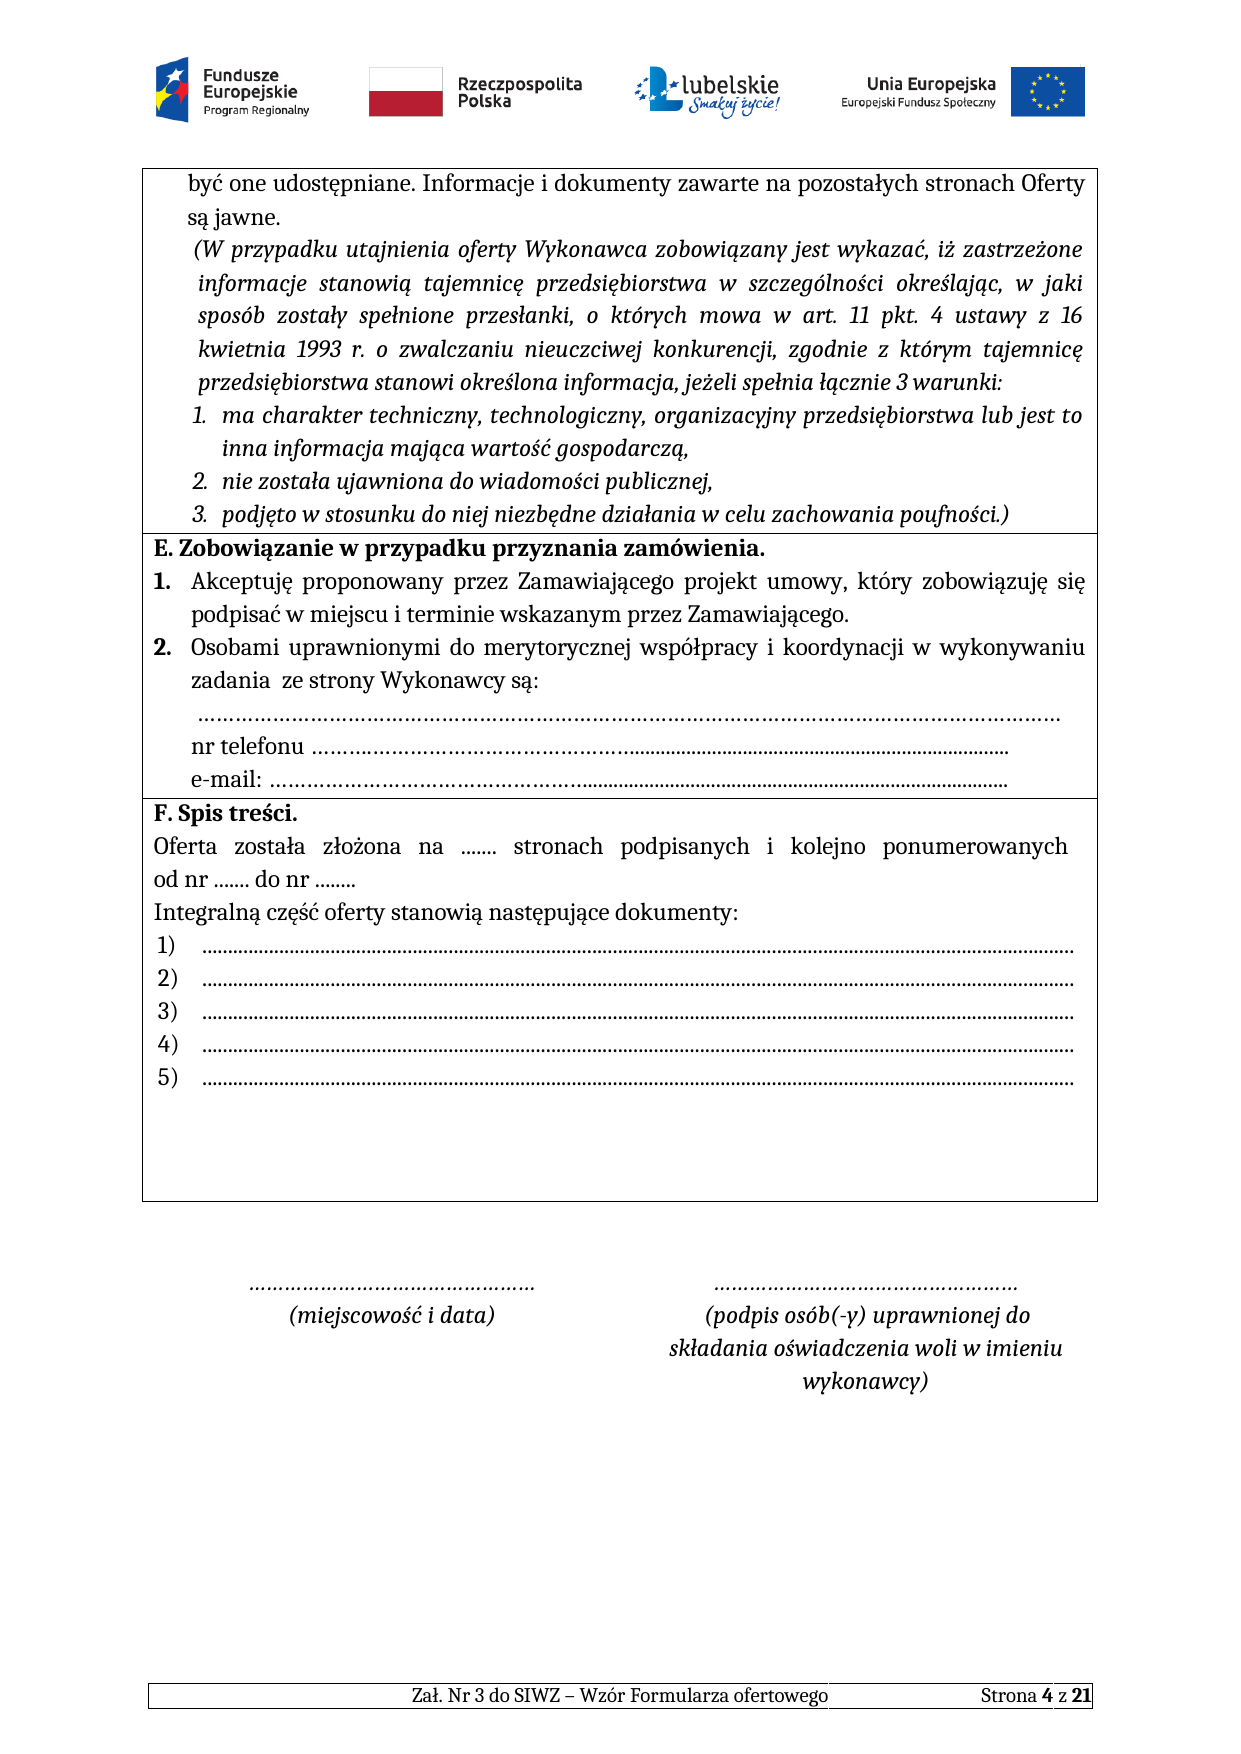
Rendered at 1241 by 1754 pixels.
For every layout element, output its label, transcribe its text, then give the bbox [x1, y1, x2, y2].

table_cell F. Spis treści. Oferta została złożona na ....... stronach podpisanych i kolejno ponumerowanych od nr ....... do nr ........ Integralną część oferty stanowią następujące dokumenty: .......................................................................................................................................................................... .......................................................................................................................................................................... .......................................................................................................................................................................... .......................................................................................................................................................................... .......................................................................................................................................................................... [143, 799, 1097, 1201]
table_cell E. Zobowiązanie w przypadku przyznania zamówienia. Akceptuję proponowany przez Zamawiającego projekt umowy, który zobowiązuję się podpisać w miejscu i terminie wskazanym przez Zamawiającego. Osobami uprawnionymi do merytorycznej współpracy i koordynacji w wykonywaniu zadania ze strony Wykonawcy są: ………………………………………………………………………………………………………………………… nr telefonu ……….……………………………………......................................................................... e-mail: …………………………………………….................................................................................. [143, 534, 1097, 798]
table_header ………………………………………… (miejscowość i data) [159, 1268, 627, 1400]
picture [147, 38, 1093, 140]
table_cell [143, 169, 1097, 533]
table_header …………………………………………… (podpis osób(-y) uprawnionej do składania oświadczenia woli w imieniu wykonawcy) [628, 1268, 1107, 1400]
